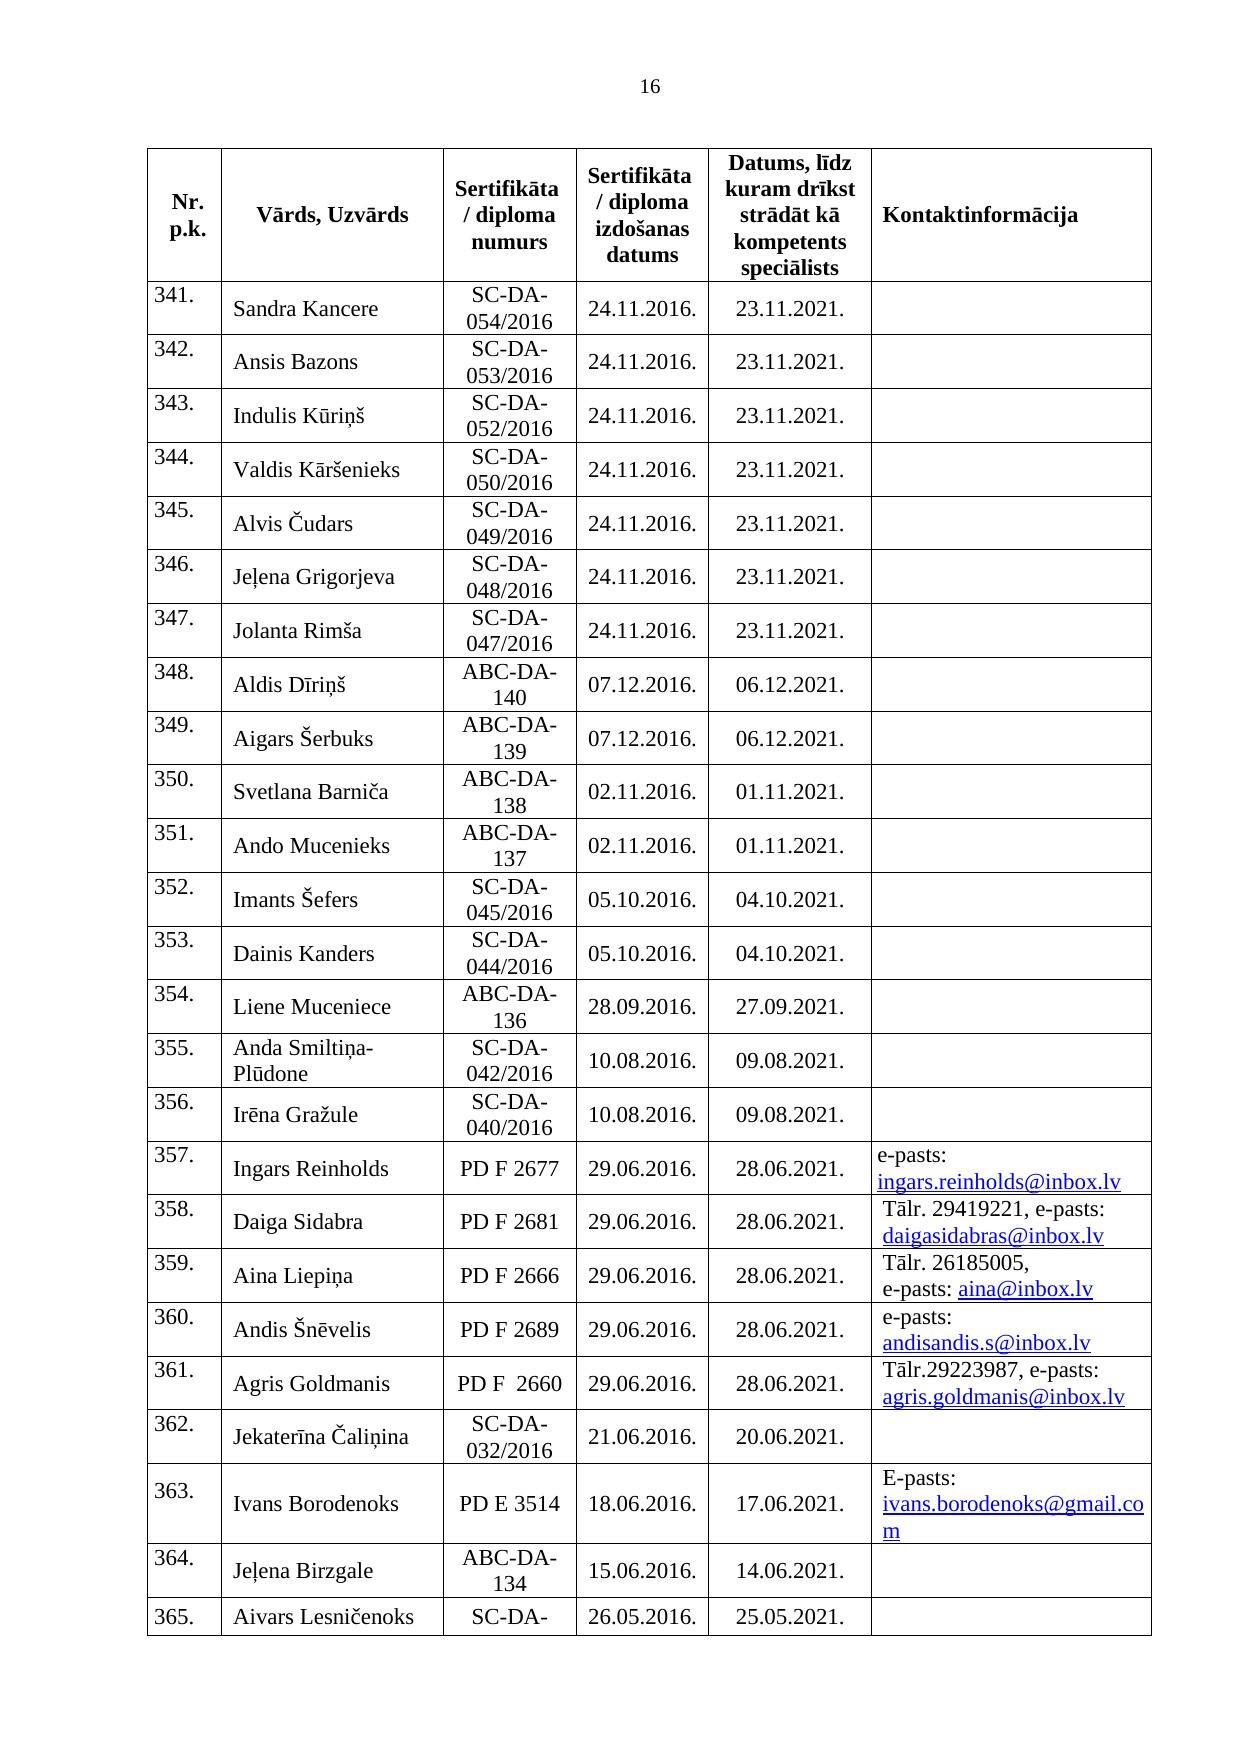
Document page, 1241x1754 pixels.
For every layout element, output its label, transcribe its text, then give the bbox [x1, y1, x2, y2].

table_cell [872, 604, 1151, 657]
table_cell SC-DA-050/2016 [444, 443, 576, 496]
table_cell PD F 2666 [444, 1249, 576, 1302]
table_cell [148, 1249, 221, 1302]
table_cell [872, 1088, 1151, 1141]
table_cell Daiga Sidabra [222, 1195, 443, 1248]
table_cell 23.11.2021. [709, 335, 871, 388]
table_cell 29.06.2016. [577, 1249, 708, 1302]
table_cell SC-DA-054/2016 [444, 282, 576, 334]
table_cell PD F 2689 [444, 1303, 576, 1356]
table_cell [872, 819, 1151, 872]
table_cell 10.08.2016. [577, 1034, 708, 1087]
table_cell 24.11.2016. [577, 443, 708, 496]
table_cell [148, 927, 221, 979]
table_cell [148, 980, 221, 1033]
table_cell 04.10.2021. [709, 927, 871, 979]
table_cell Ivans Borodenoks [222, 1464, 443, 1543]
table_header Datums, līdz kuram drīkst strādāt kā kompetents speciālists [709, 149, 871, 281]
table_cell [872, 550, 1151, 603]
table_cell Jeļena Grigorjeva [222, 550, 443, 603]
table_cell Tālr. 29419221, e-pasts: daigasidabras@inbox.lv [872, 1195, 1151, 1248]
table_cell [148, 443, 221, 496]
table_cell [872, 1544, 1151, 1597]
table_cell 23.11.2021. [709, 282, 871, 334]
table_cell [872, 1410, 1151, 1463]
table_cell 06.12.2021. [709, 712, 871, 764]
table_cell 23.11.2021. [709, 550, 871, 603]
table_cell [148, 1357, 221, 1409]
table_cell [148, 1464, 221, 1543]
table_cell ABC-DA-134 [444, 1544, 576, 1597]
table_cell Aina Liepiņa [222, 1249, 443, 1302]
table_cell [872, 1034, 1151, 1087]
table_cell Irēna Gražule [222, 1088, 443, 1141]
table_cell [148, 765, 221, 818]
table_header Vārds, Uzvārds [222, 149, 443, 281]
table_cell [148, 497, 221, 549]
table_cell [872, 927, 1151, 979]
table_cell 14.06.2021. [709, 1544, 871, 1597]
table_cell 28.06.2021. [709, 1357, 871, 1409]
table_cell [148, 712, 221, 764]
table_header Kontaktinformācija [872, 149, 1151, 281]
table_cell SC-DA-052/2016 [444, 389, 576, 442]
table_cell 28.06.2021. [709, 1249, 871, 1302]
table_cell 27.09.2021. [709, 980, 871, 1033]
table_cell 15.06.2016. [577, 1544, 708, 1597]
table_cell [148, 550, 221, 603]
table_cell 02.11.2016. [577, 765, 708, 818]
table_cell Ansis Bazons [222, 335, 443, 388]
table_cell SC-DA-042/2016 [444, 1034, 576, 1087]
table_cell [872, 389, 1151, 442]
table_cell 28.06.2021. [709, 1142, 871, 1194]
table_cell 07.12.2016. [577, 658, 708, 711]
table_cell 26.05.2016. [577, 1598, 708, 1635]
table_cell [872, 1598, 1151, 1635]
table_cell [148, 282, 221, 334]
table_cell 24.11.2016. [577, 604, 708, 657]
table_cell [872, 335, 1151, 388]
table_cell [148, 1544, 221, 1597]
table_cell Agris Goldmanis [222, 1357, 443, 1409]
table_cell Sandra Kancere [222, 282, 443, 334]
table_cell SC-DA-045/2016 [444, 873, 576, 926]
table_cell 07.12.2016. [577, 712, 708, 764]
table_cell 04.10.2021. [709, 873, 871, 926]
table_cell Imants Šefers [222, 873, 443, 926]
table_cell [872, 765, 1151, 818]
table_cell 24.11.2016. [577, 497, 708, 549]
table_cell [148, 873, 221, 926]
table_cell [148, 1142, 221, 1194]
table_cell Liene Muceniece [222, 980, 443, 1033]
table_cell [872, 282, 1151, 334]
table_cell Jolanta Rimša [222, 604, 443, 657]
table_cell ABC-DA-140 [444, 658, 576, 711]
table_cell 28.09.2016. [577, 980, 708, 1033]
table_cell 01.11.2021. [709, 819, 871, 872]
table_cell 29.06.2016. [577, 1195, 708, 1248]
table_cell [872, 980, 1151, 1033]
table_cell PD E 3514 [444, 1464, 576, 1543]
table_cell 23.11.2021. [709, 389, 871, 442]
table_cell [148, 1303, 221, 1356]
table_cell Alvis Čudars [222, 497, 443, 549]
table_cell Tālr. 26185005, e-pasts: aina@inbox.lv [872, 1249, 1151, 1302]
table_header Sertifikāta / diploma numurs [444, 149, 576, 281]
table_cell 23.11.2021. [709, 604, 871, 657]
table_cell e-pasts: ingars.reinholds@inbox.lv [872, 1142, 1151, 1194]
table_cell Aivars Lesničenoks [222, 1598, 443, 1635]
table_cell Anda Smiltiņa-Plūdone [222, 1034, 443, 1087]
table_cell [148, 604, 221, 657]
table_cell SC-DA-032/2016 [444, 1410, 576, 1463]
table_cell PD F 2681 [444, 1195, 576, 1248]
table_cell Jeļena Birzgale [222, 1544, 443, 1597]
table_cell 24.11.2016. [577, 550, 708, 603]
table_cell Tālr.29223987, e-pasts: agris.goldmanis@inbox.lv [872, 1357, 1151, 1409]
table_cell [872, 873, 1151, 926]
table_cell [148, 1034, 221, 1087]
table_cell 24.11.2016. [577, 282, 708, 334]
table_cell Indulis Kūriņš [222, 389, 443, 442]
table_cell 24.11.2016. [577, 389, 708, 442]
table_cell ABC-DA-137 [444, 819, 576, 872]
table_cell SC-DA-047/2016 [444, 604, 576, 657]
table_cell 24.11.2016. [577, 335, 708, 388]
table_cell SC-DA-044/2016 [444, 927, 576, 979]
table_cell 09.08.2021. [709, 1034, 871, 1087]
table_cell ABC-DA-138 [444, 765, 576, 818]
table_cell 10.08.2016. [577, 1088, 708, 1141]
table_cell Andis Šnēvelis [222, 1303, 443, 1356]
table_cell Svetlana Barniča [222, 765, 443, 818]
table_cell [872, 497, 1151, 549]
table_cell 23.11.2021. [709, 443, 871, 496]
table_cell 20.06.2021. [709, 1410, 871, 1463]
table_cell SC-DA-049/2016 [444, 497, 576, 549]
table_cell SC-DA-048/2016 [444, 550, 576, 603]
table_cell [148, 389, 221, 442]
table_cell 29.06.2016. [577, 1357, 708, 1409]
table_cell [148, 1195, 221, 1248]
table_cell Aldis Dīriņš [222, 658, 443, 711]
table_cell Jekaterīna Čaliņina [222, 1410, 443, 1463]
table_cell SC-DA-030/2016 [444, 1598, 576, 1635]
table_cell Ando Mucenieks [222, 819, 443, 872]
table_cell E-pasts: ivans.borodenoks@gmail.com [872, 1464, 1151, 1543]
table_cell 01.11.2021. [709, 765, 871, 818]
table_cell [872, 443, 1151, 496]
table_cell [148, 819, 221, 872]
table_cell 28.06.2021. [709, 1195, 871, 1248]
table_cell 29.06.2016. [577, 1303, 708, 1356]
table_cell [872, 658, 1151, 711]
table_cell ABC-DA-139 [444, 712, 576, 764]
table_cell 06.12.2021. [709, 658, 871, 711]
table_cell 21.06.2016. [577, 1410, 708, 1463]
table_cell [148, 658, 221, 711]
table_cell [148, 1410, 221, 1463]
table_cell Ingars Reinholds [222, 1142, 443, 1194]
table_cell e-pasts: andisandis.s@inbox.lv [872, 1303, 1151, 1356]
table_cell 17.06.2021. [709, 1464, 871, 1543]
table_cell 05.10.2016. [577, 873, 708, 926]
table_cell Dainis Kanders [222, 927, 443, 979]
table_header Nr. p.k. [148, 149, 221, 281]
table_cell PD F 2660 [444, 1357, 576, 1409]
table_cell 23.11.2021. [709, 497, 871, 549]
table_cell Valdis Kāršenieks [222, 443, 443, 496]
table_cell 29.06.2016. [577, 1142, 708, 1194]
table_cell 18.06.2016. [577, 1464, 708, 1543]
table_cell 05.10.2016. [577, 927, 708, 979]
table_cell 02.11.2016. [577, 819, 708, 872]
table_cell SC-DA-053/2016 [444, 335, 576, 388]
table_cell ABC-DA-136 [444, 980, 576, 1033]
table_cell PD F 2677 [444, 1142, 576, 1194]
table_cell [148, 1088, 221, 1141]
table_cell 28.06.2021. [709, 1303, 871, 1356]
table_cell [872, 712, 1151, 764]
table_cell [148, 1598, 221, 1635]
table_cell Aigars Šerbuks [222, 712, 443, 764]
table_header Sertifikāta / diploma izdošanas datums [577, 149, 708, 281]
table_cell 09.08.2021. [709, 1088, 871, 1141]
table_cell SC-DA-040/2016 [444, 1088, 576, 1141]
table_cell [148, 335, 221, 388]
table_cell 25.05.2021. [709, 1598, 871, 1635]
